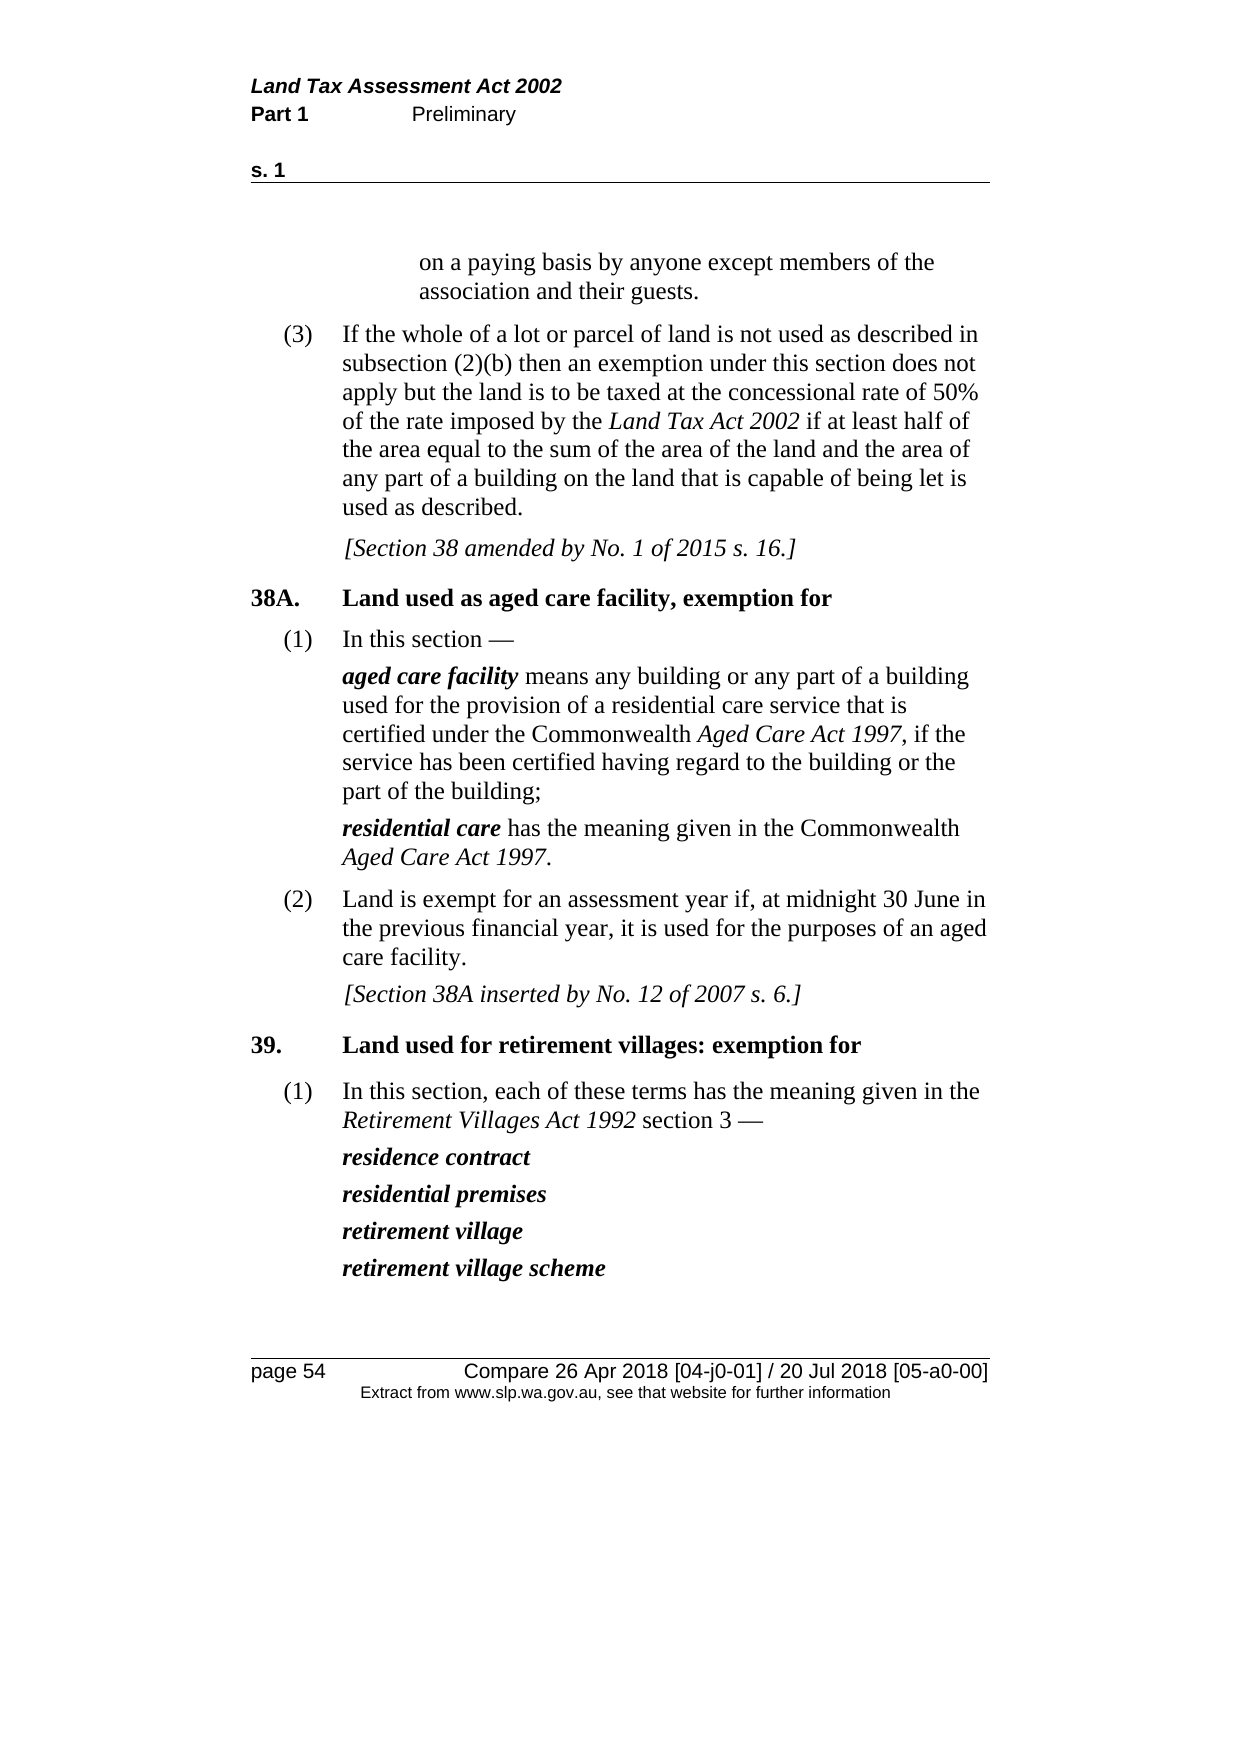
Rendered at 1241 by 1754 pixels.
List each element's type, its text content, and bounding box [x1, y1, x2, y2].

subtitle 39. Land used for retirement villages: exemption for [251, 1031, 990, 1059]
subtitle 38A. Land used as aged care facility, exemption for [251, 583, 990, 612]
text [251, 247, 990, 305]
text retirement village [251, 1216, 990, 1245]
text residential care has the meaning given in the Commonwealth Aged Care Act 1997. [251, 813, 990, 871]
text (1) In this section, each of these terms has the meaning given in the Retirement Villages Act 1992 section 3 — [251, 1076, 990, 1133]
text residence contract [251, 1142, 990, 1171]
text [Section 38 amended by No. 1 of 2015 s. 16.] [251, 533, 990, 562]
text retirement village scheme [251, 1253, 990, 1282]
text (1) In this section — [251, 624, 990, 653]
text [Section 38A inserted by No. 12 of 2007 s. 6.] [251, 979, 990, 1008]
text (3) If the whole of a lot or parcel of land is not used as described in subsection (2)(b) then an exemption under this section does not apply but the land is to be taxed at the concessional rate of 50% of the rate imposed by the Land Tax Act 2002 if at least half of the area equal to the sum of the area of the land and the area of any part of a building on the land that is capable of being let is used as described. [251, 319, 990, 521]
text aged care facility means any building or any part of a building used for the provision of a residential care service that is certified under the Commonwealth Aged Care Act 1997, if the service has been certified having regard to the building or the part of the building; [251, 661, 990, 805]
text residential premises [251, 1179, 990, 1208]
text (2) Land is exempt for an assessment year if, at midnight 30 June in the previous financial year, it is used for the purposes of an aged care facility. [251, 884, 990, 971]
